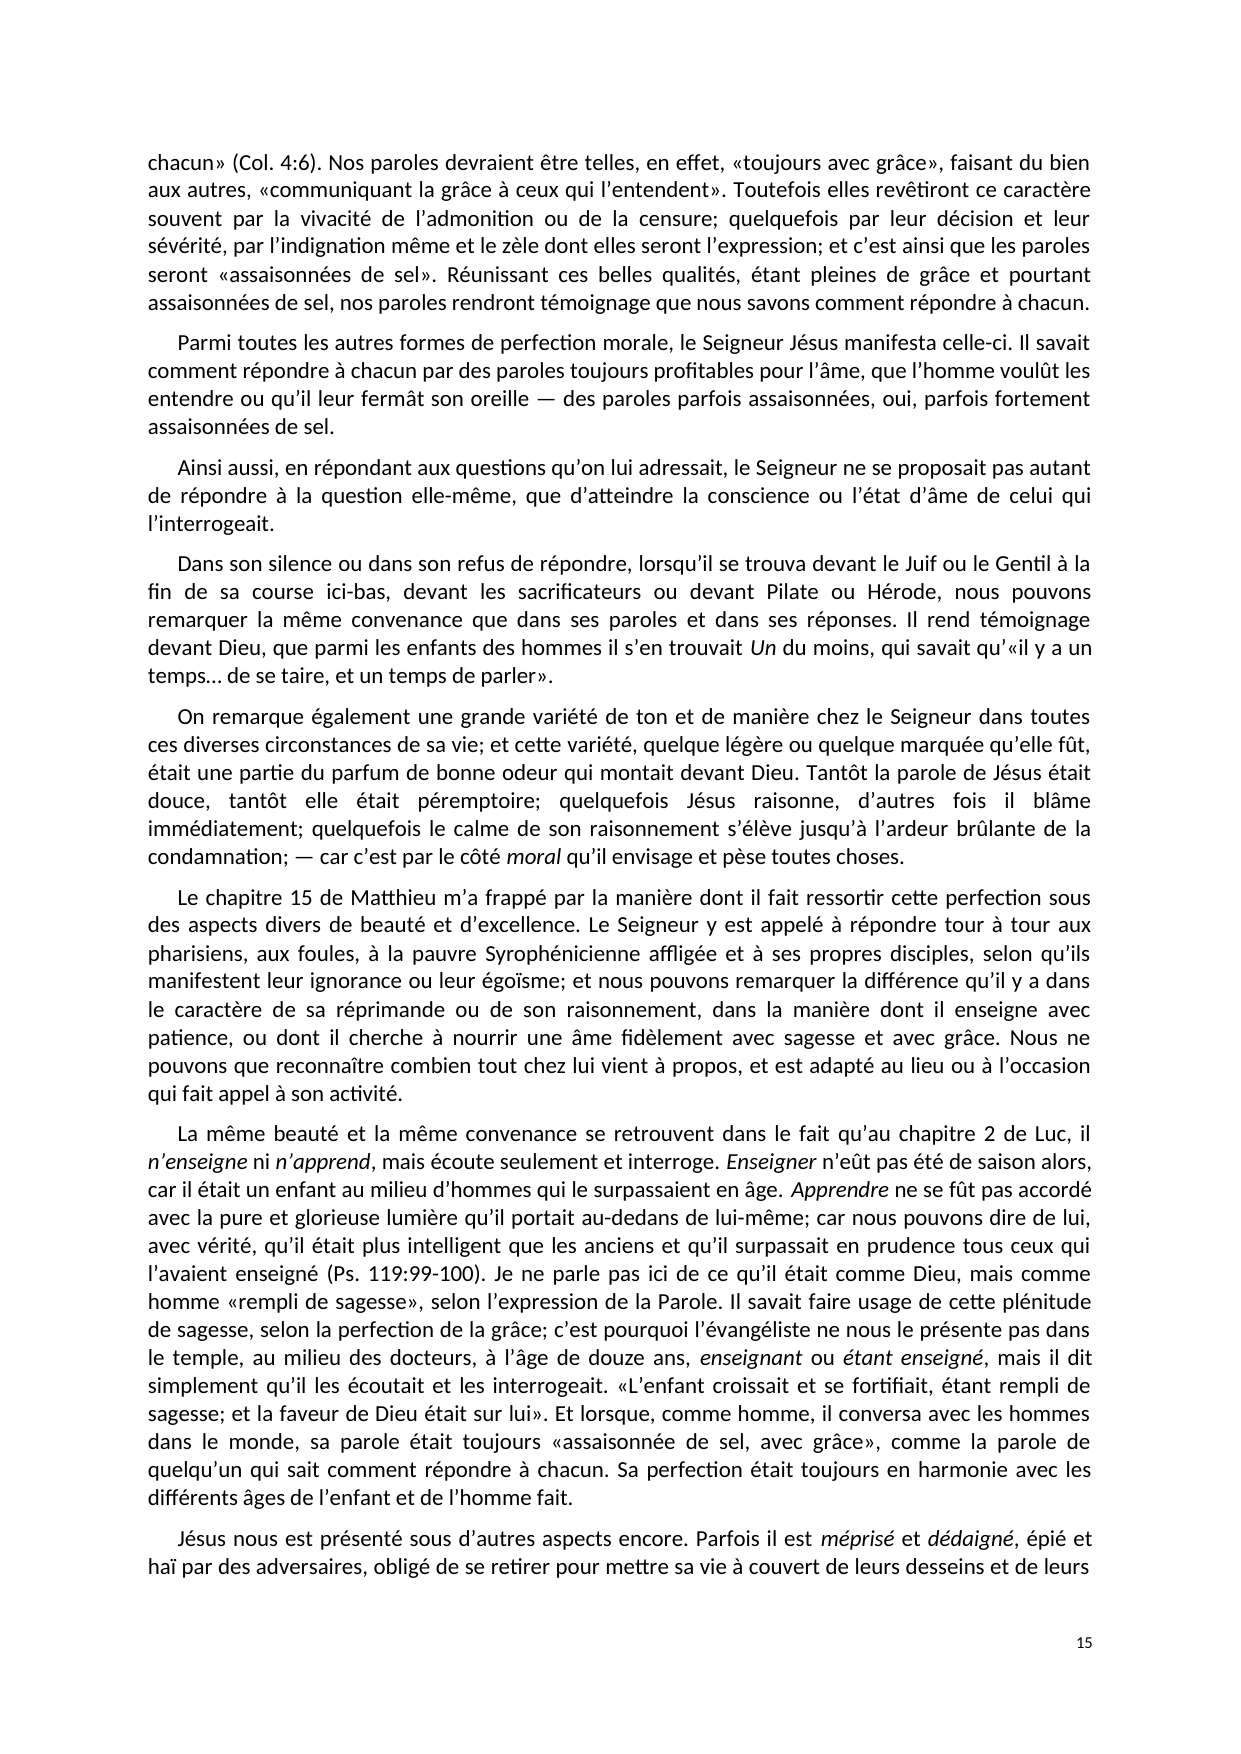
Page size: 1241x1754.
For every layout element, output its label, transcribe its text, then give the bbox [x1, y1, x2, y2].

text Le chapitre 15 de Matthieu m’a frappé par la manière dont il fait ressortir cette perfection sous des aspects divers de beauté et d’excellence. Le Seigneur y est appelé à répondre tour à tour aux pharisiens, aux foules, à la pauvre Syrophénicienne affligée et à ses propres disciples, selon qu’ils manifestent leur ignorance ou leur égoïsme; et nous pouvons remarquer la différence qu’il y a dans le caractère de sa réprimande ou de son raisonnement, dans la manière dont il enseigne avec patience, ou dont il cherche à nourrir une âme fidèlement avec sagesse et avec grâce. Nous ne pouvons que reconnaître combien tout chez lui vient à propos, et est adapté au lieu ou à l’occasion qui fait appel à son activité. [148, 883, 1093, 1107]
text Parmi toutes les autres formes de perfection morale, le Seigneur Jésus manifesta celle-ci. Il savait comment répondre à chacun par des paroles toujours profitables pour l’âme, que l’homme voulût les entendre ou qu’il leur fermât son oreille — des paroles parfois assaisonnées, oui, parfois fortement assaisonnées de sel. [148, 328, 1093, 440]
text La même beauté et la même convenance se retrouvent dans le fait qu’au chapitre 2 de Luc, il n’enseigne ni n’apprend, mais écoute seulement et interroge. Enseigner n’eût pas été de saison alors, car il était un enfant au milieu d’hommes qui le surpassaient en âge. Apprendre ne se fût pas accordé avec la pure et glorieuse lumière qu’il portait au-dedans de lui-même; car nous pouvons dire de lui, avec vérité, qu’il était plus intelligent que les anciens et qu’il surpassait en prudence tous ceux qui l’avaient enseigné (Ps. 119:99-100). Je ne parle pas ici de ce qu’il était comme Dieu, mais comme homme «rempli de sagesse», selon l’expression de la Parole. Il savait faire usage de cette plénitude de sagesse, selon la perfection de la grâce; c’est pourquoi l’évangéliste ne nous le présente pas dans le temple, au milieu des docteurs, à l’âge de douze ans, enseignant ou étant enseigné, mais il dit simplement qu’il les écoutait et les interrogeait. «L’enfant croissait et se fortifiait, étant rempli de sagesse; et la faveur de Dieu était sur lui». Et lorsque, comme homme, il conversa avec les hommes dans le monde, sa parole était toujours «assaisonnée de sel, avec grâce», comme la parole de quelqu’un qui sait comment répondre à chacun. Sa perfection était toujours en harmonie avec les différents âges de l’enfant et de l’homme fait. [148, 1119, 1093, 1512]
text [148, 1524, 1093, 1580]
text Dans son silence ou dans son refus de répondre, lorsqu’il se trouva devant le Juif ou le Gentil à la fin de sa course ici-bas, devant les sacrificateurs ou devant Pilate ou Hérode, nous pouvons remarquer la même convenance que dans ses paroles et dans ses réponses. Il rend témoignage devant Dieu, que parmi les enfants des hommes il s’en trouvait Un du moins, qui savait qu’«il y a un temps… de se taire, et un temps de parler». [148, 549, 1093, 689]
text On remarque également une grande variété de ton et de manière chez le Seigneur dans toutes ces diverses circonstances de sa vie; et cette variété, quelque légère ou quelque marquée qu’elle fût, était une partie du parfum de bonne odeur qui montait devant Dieu. Tantôt la parole de Jésus était douce, tantôt elle était péremptoire; quelquefois Jésus raisonne, d’autres fois il blâme immédiatement; quelquefois le calme de son raisonnement s’élève jusqu’à l’ardeur brûlante de la condamnation; — car c’est par le côté moral qu’il envisage et pèse toutes choses. [148, 702, 1093, 870]
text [148, 148, 1093, 316]
text Ainsi aussi, en répondant aux questions qu’on lui adressait, le Seigneur ne se proposait pas autant de répondre à la question elle-même, que d’atteindre la conscience ou l’état d’âme de celui qui l’interrogeait. [148, 453, 1093, 537]
